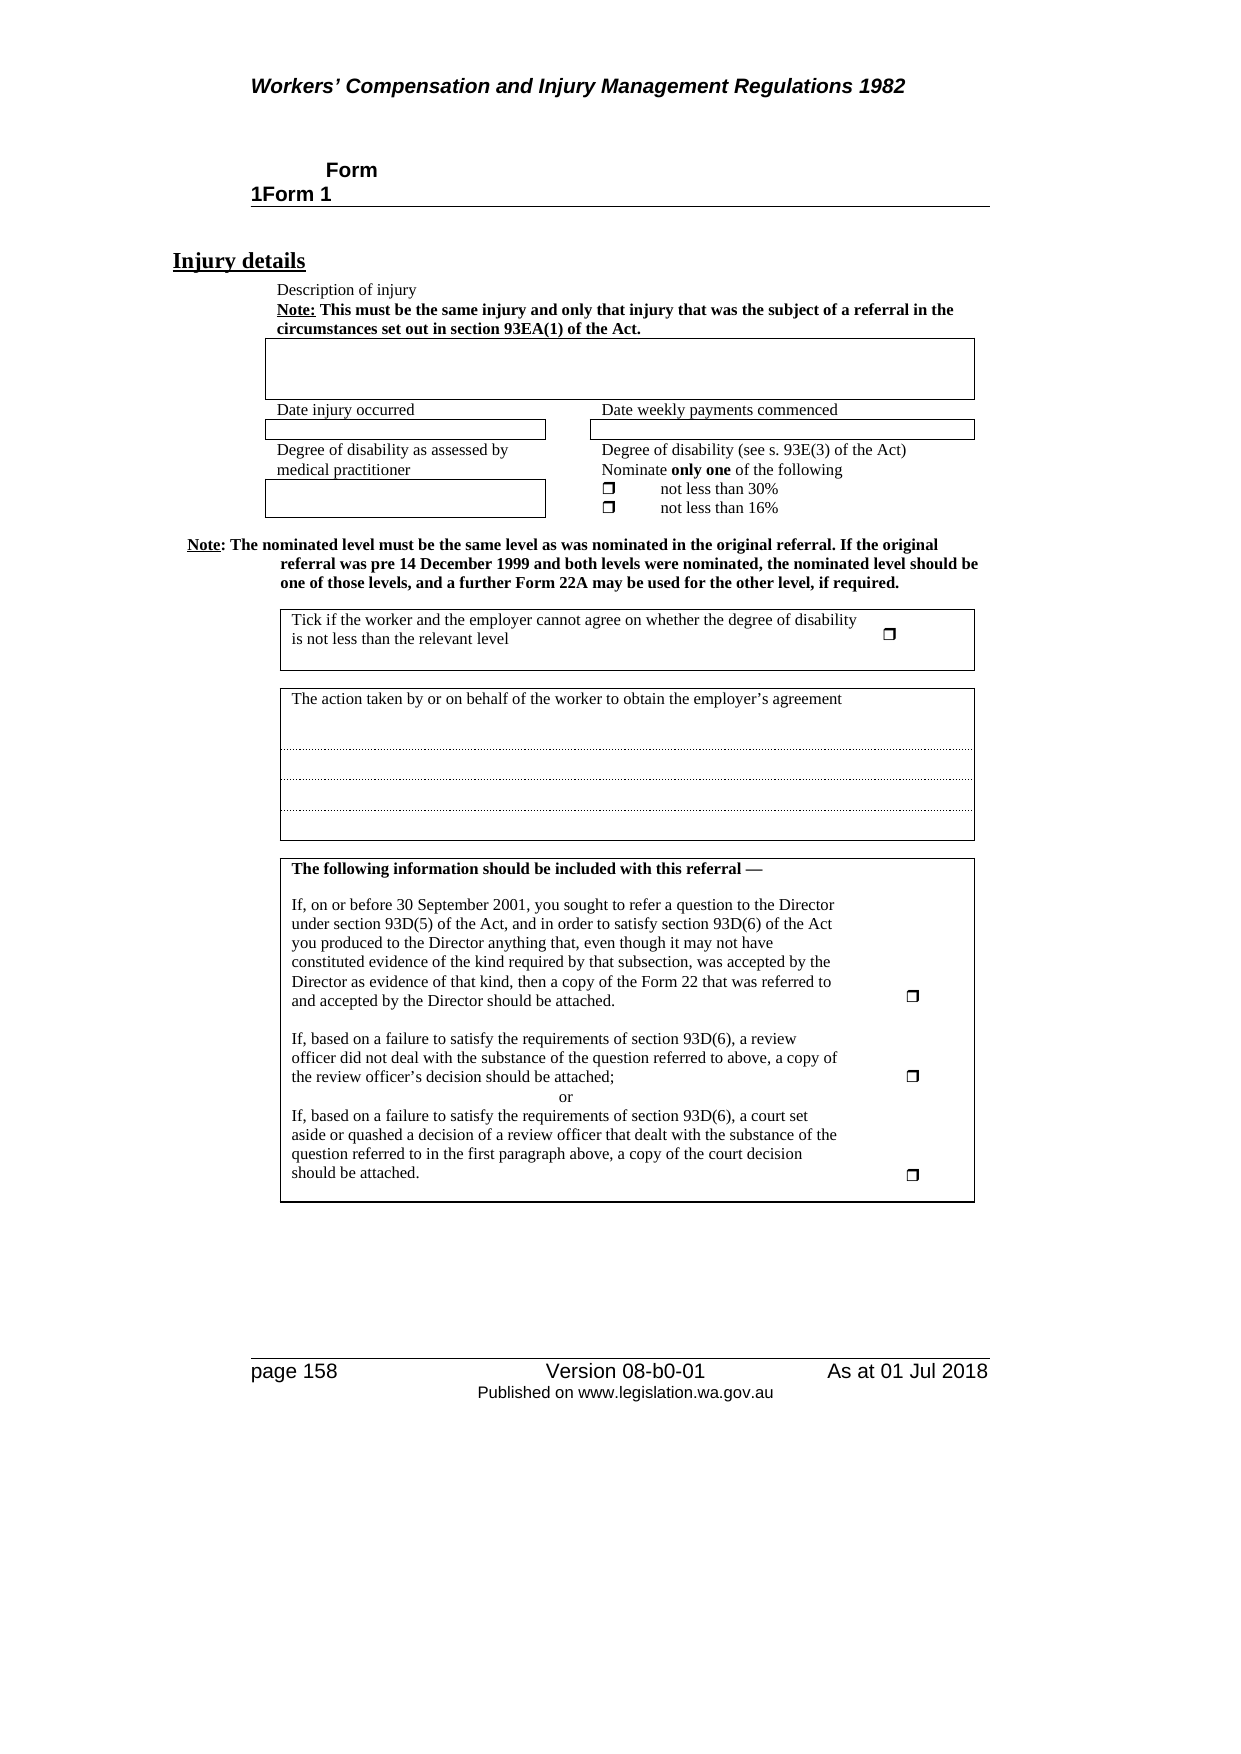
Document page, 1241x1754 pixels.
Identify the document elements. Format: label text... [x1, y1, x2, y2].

text Injury details [172, 247, 990, 274]
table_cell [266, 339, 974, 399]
text Note: The nominated level must be the same level as was nominated in the original referral. If the original referral was pre 14 December 1999 and both levels were nominated, the nominated level should be one of those levels, and a further Form 22A may be used for the other level, if required. [187, 535, 990, 592]
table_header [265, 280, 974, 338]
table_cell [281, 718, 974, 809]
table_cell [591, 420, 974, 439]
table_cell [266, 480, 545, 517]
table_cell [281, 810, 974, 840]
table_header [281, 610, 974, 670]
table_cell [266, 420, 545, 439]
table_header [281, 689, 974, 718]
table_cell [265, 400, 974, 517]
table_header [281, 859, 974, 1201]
